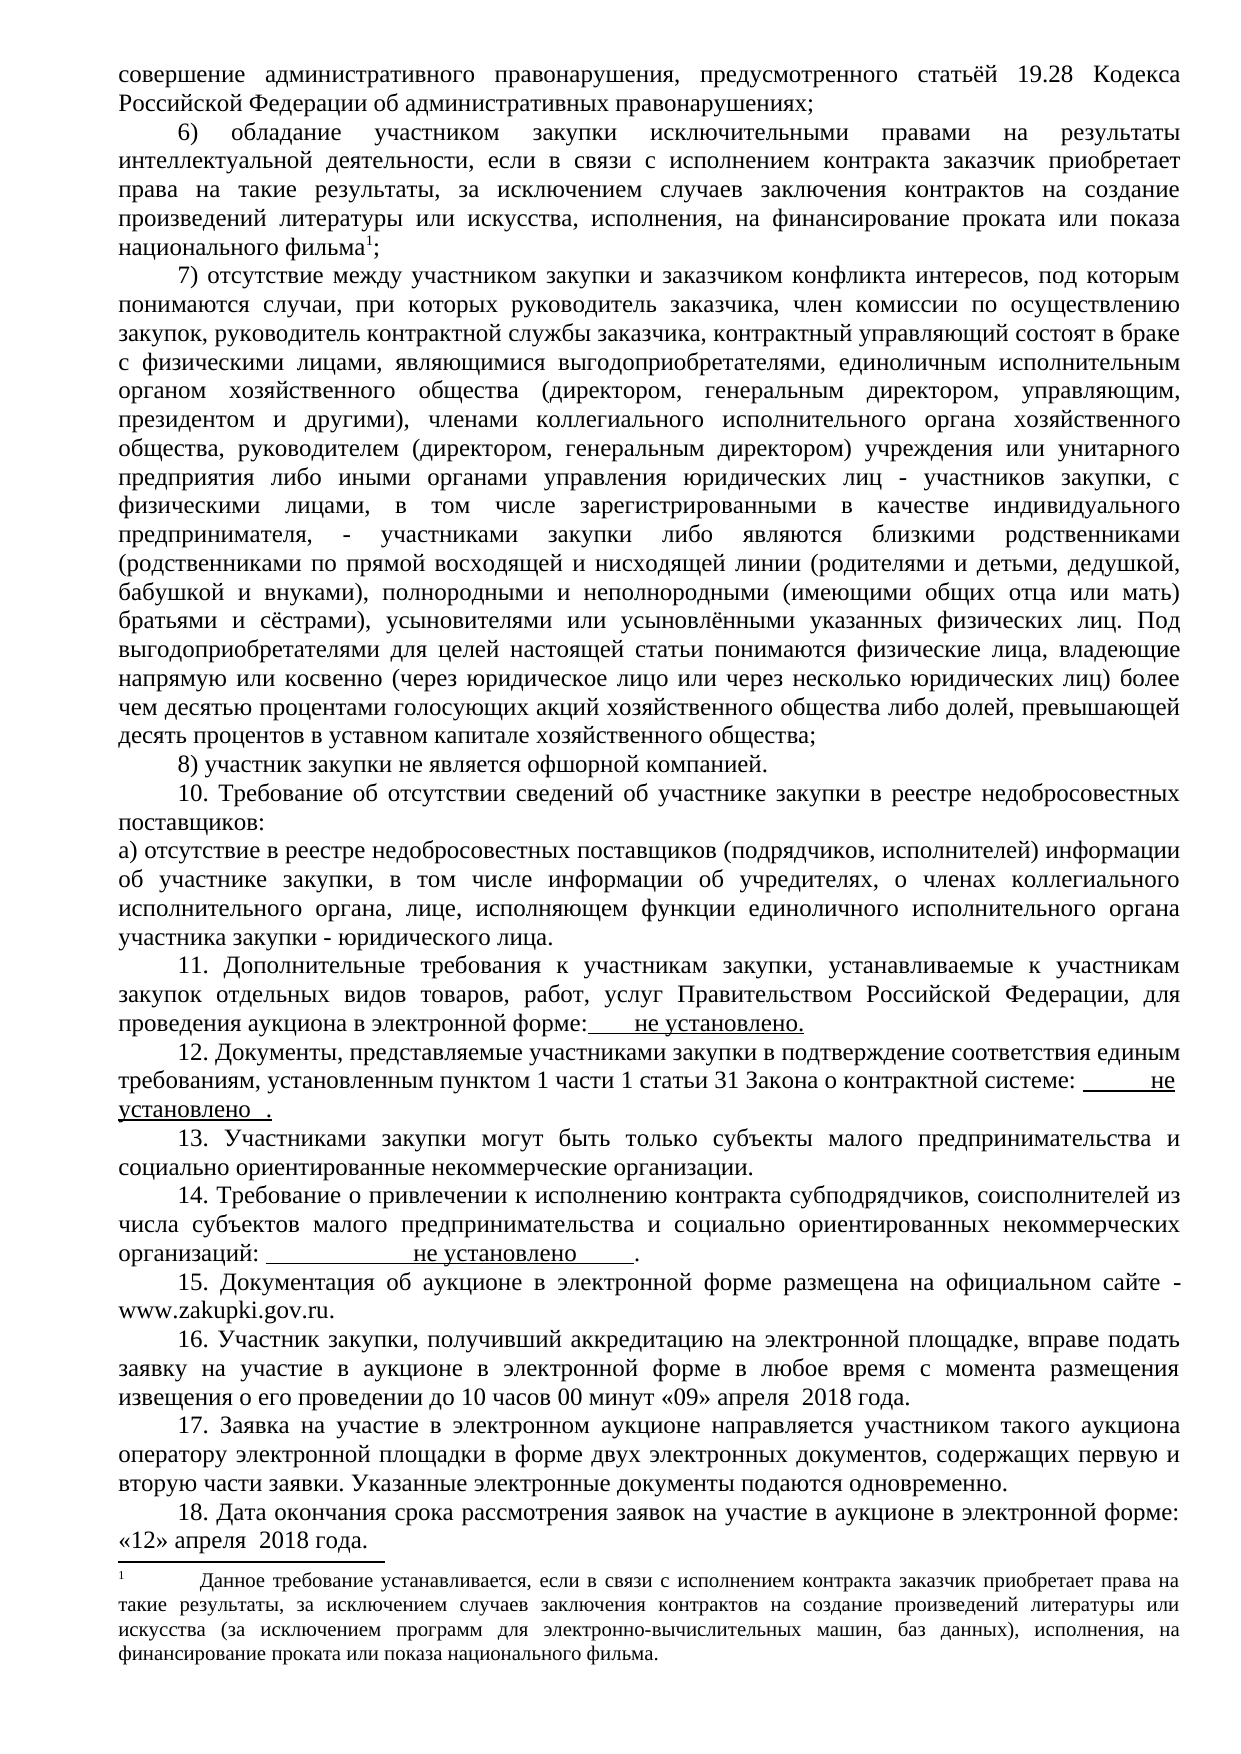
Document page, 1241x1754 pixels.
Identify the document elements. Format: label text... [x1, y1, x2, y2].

list а) отсутствие в реестре недобросовестных поставщиков (подрядчиков, исполнителей) информации об участнике закупки, в том числе информации об учредителях, о членах коллегиального исполнительного органа, лице, исполняющем функции единоличного исполнительного органа участника закупки - юридического лица. [118, 835, 1181, 950]
list 12. Документы, представляемые участниками закупки в подтверждение соответствия единым требованиям, установленным пунктом 1 части 1 статьи 31 Закона о контрактной системе: не установлено . [118, 1037, 1181, 1123]
text 7) отсутствие между участником закупки и заказчиком конфликта интересов, под которым понимаются случаи, при которых руководитель заказчика, член комиссии по осуществлению закупок, руководитель контрактной службы заказчика, контрактный управляющий состоят в браке с физическими лицами, являющимися выгодоприобретателями, единоличным исполнительным органом хозяйственного общества (директором, генеральным директором, управляющим, президентом и другими), членами коллегиального исполнительного органа хозяйственного общества, руководителем (директором, генеральным директором) учреждения или унитарного предприятия либо иными органами управления юридических лиц - участников закупки, с физическими лицами, в том числе зарегистрированными в качестве индивидуального предпринимателя, - участниками закупки либо являются близкими родственниками (родственниками по прямой восходящей и нисходящей линии (родителями и детьми, дедушкой, бабушкой и внуками), полнородными и неполнородными (имеющими общих отца или мать) братьями и сёстрами), усыновителями или усыновлёнными указанных физических лиц. Под выгодоприобретателями для целей настоящей статьи понимаются физические лица, владеющие напрямую или косвенно (через юридическое лицо или через несколько юридических лиц) более чем десятью процентами голосующих акций хозяйственного общества либо долей, превышающей десять процентов в уставном капитале хозяйственного общества; [118, 260, 1181, 749]
list 11. Дополнительные требования к участникам закупки, устанавливаемые к участникам закупок отдельных видов товаров, работ, услуг Правительством Российской Федерации, для проведения аукциона в электронной форме: не установлено. [118, 950, 1181, 1037]
list 10. Требование об отсутствии сведений об участнике закупки в реестре недобросовестных поставщиков: [118, 778, 1181, 835]
text 6) обладание участником закупки исключительными правами на результаты интеллектуальной деятельности, если в связи с исполнением контракта заказчик приобретает права на такие результаты, за исключением случаев заключения контрактов на создание произведений литературы или искусства, исполнения, на финансирование проката или показа национального фильма; [118, 117, 1181, 260]
text 13. Участниками закупки могут быть только субъекты малого предпринимательства и социально ориентированные некоммерческие организации. [118, 1123, 1181, 1180]
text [118, 59, 1181, 117]
text 8) участник закупки не является офшорной компанией. [118, 749, 1181, 778]
text 15. Документация об аукционе в электронной форме размещена на официальном сайте - www.zakupki.gov.ru. [118, 1267, 1181, 1324]
text 18. Дата окончания срока рассмотрения заявок на участие в аукционе в электронной форме: «12» апреля 2018 года. [118, 1497, 1181, 1554]
text 14. Требование о привлечении к исполнению контракта субподрядчиков, соисполнителей из числа субъектов малого предпринимательства и социально ориентированных некоммерческих организаций: не установлено . [118, 1180, 1181, 1267]
text 17. Заявка на участие в электронном аукционе направляется участником такого аукциона оператору электронной площадки в форме двух электронных документов, содержащих первую и вторую части заявки. Указанные электронные документы подаются одновременно. [118, 1410, 1181, 1497]
text 16. Участник закупки, получивший аккредитацию на электронной площадке, вправе подать заявку на участие в аукционе в электронной форме в любое время с момента размещения извещения о его проведении до 10 часов 00 минут «09» апреля 2018 года. [118, 1324, 1181, 1410]
